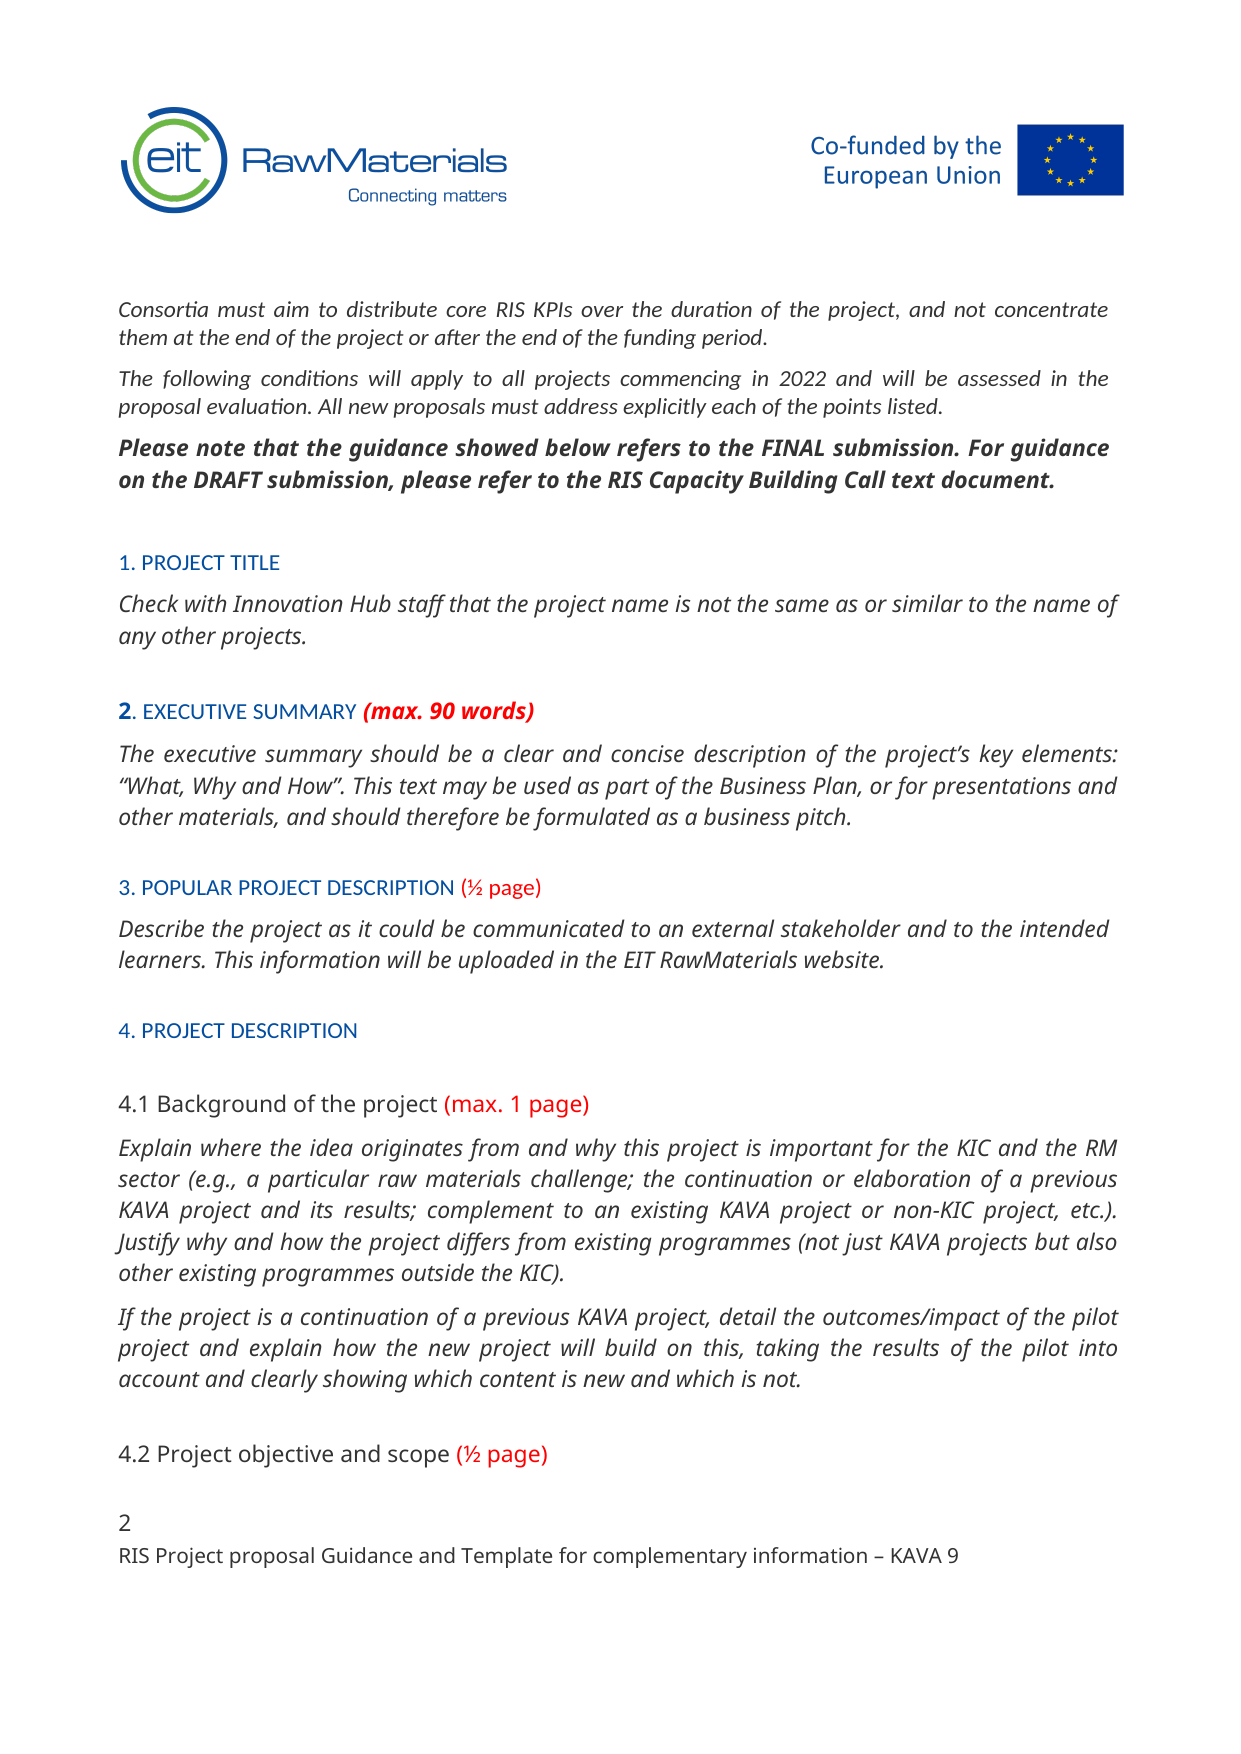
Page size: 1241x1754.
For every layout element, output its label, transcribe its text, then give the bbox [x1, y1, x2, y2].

text 4.2 Project objective and scope (½ page) [118, 1407, 1122, 1469]
text If the project is a continuation of a previous KAVA project, detail the outcomes/impact of the pilot project and explain how the new project will build on this, taking the results of the pilot into account and clearly showing which content is new and which is not. [118, 1301, 1122, 1394]
text Describe the project as it could be communicated to an external stakeholder and to the intended learners. This information will be uploaded in the EIT RawMaterials website. [118, 913, 1114, 976]
text The following conditions will apply to all projects commencing in 2022 and will be assessed in the proposal evaluation. All new proposals must address explicitly each of the points listed. [118, 364, 1114, 420]
text The executive summary should be a clear and concise description of the project’s key elements: “What, Why and How”. This text may be used as part of the Business Plan, or for presentations and other materials, and should therefore be formulated as a business pitch. [118, 738, 1122, 832]
text Please note that the guidance showed below refers to the FINAL submission. For guidance on the DRAFT submission, please refer to the RIS Capacity Building Call text document. [118, 432, 1114, 495]
picture [1, 94, 1240, 226]
text Explain where the idea originates from and why this project is important for the KIC and the RM sector (e.g., a particular raw materials challenge; the continuation or elaboration of a previous KAVA project and its results; complement to an existing KAVA project or non-KIC project, etc.). Justify why and how the project differs from existing programmes (not just KAVA projects but also other existing programmes outside the KIC). [118, 1132, 1122, 1288]
text 4. PROJECT DESCRIPTION [118, 988, 1122, 1044]
text 3. POPULAR PROJECT DESCRIPTION (½ page) [118, 845, 1114, 901]
text 4.1 Background of the project (max. 1 page) [118, 1057, 1122, 1119]
text 1. PROJECT TITLE [118, 548, 1122, 576]
text 2. EXECUTIVE SUMMARY (max. 90 words) [118, 663, 1122, 726]
text Check with Innovation Hub staff that the project name is not the same as or similar to the name of any other projects. [118, 588, 1122, 651]
